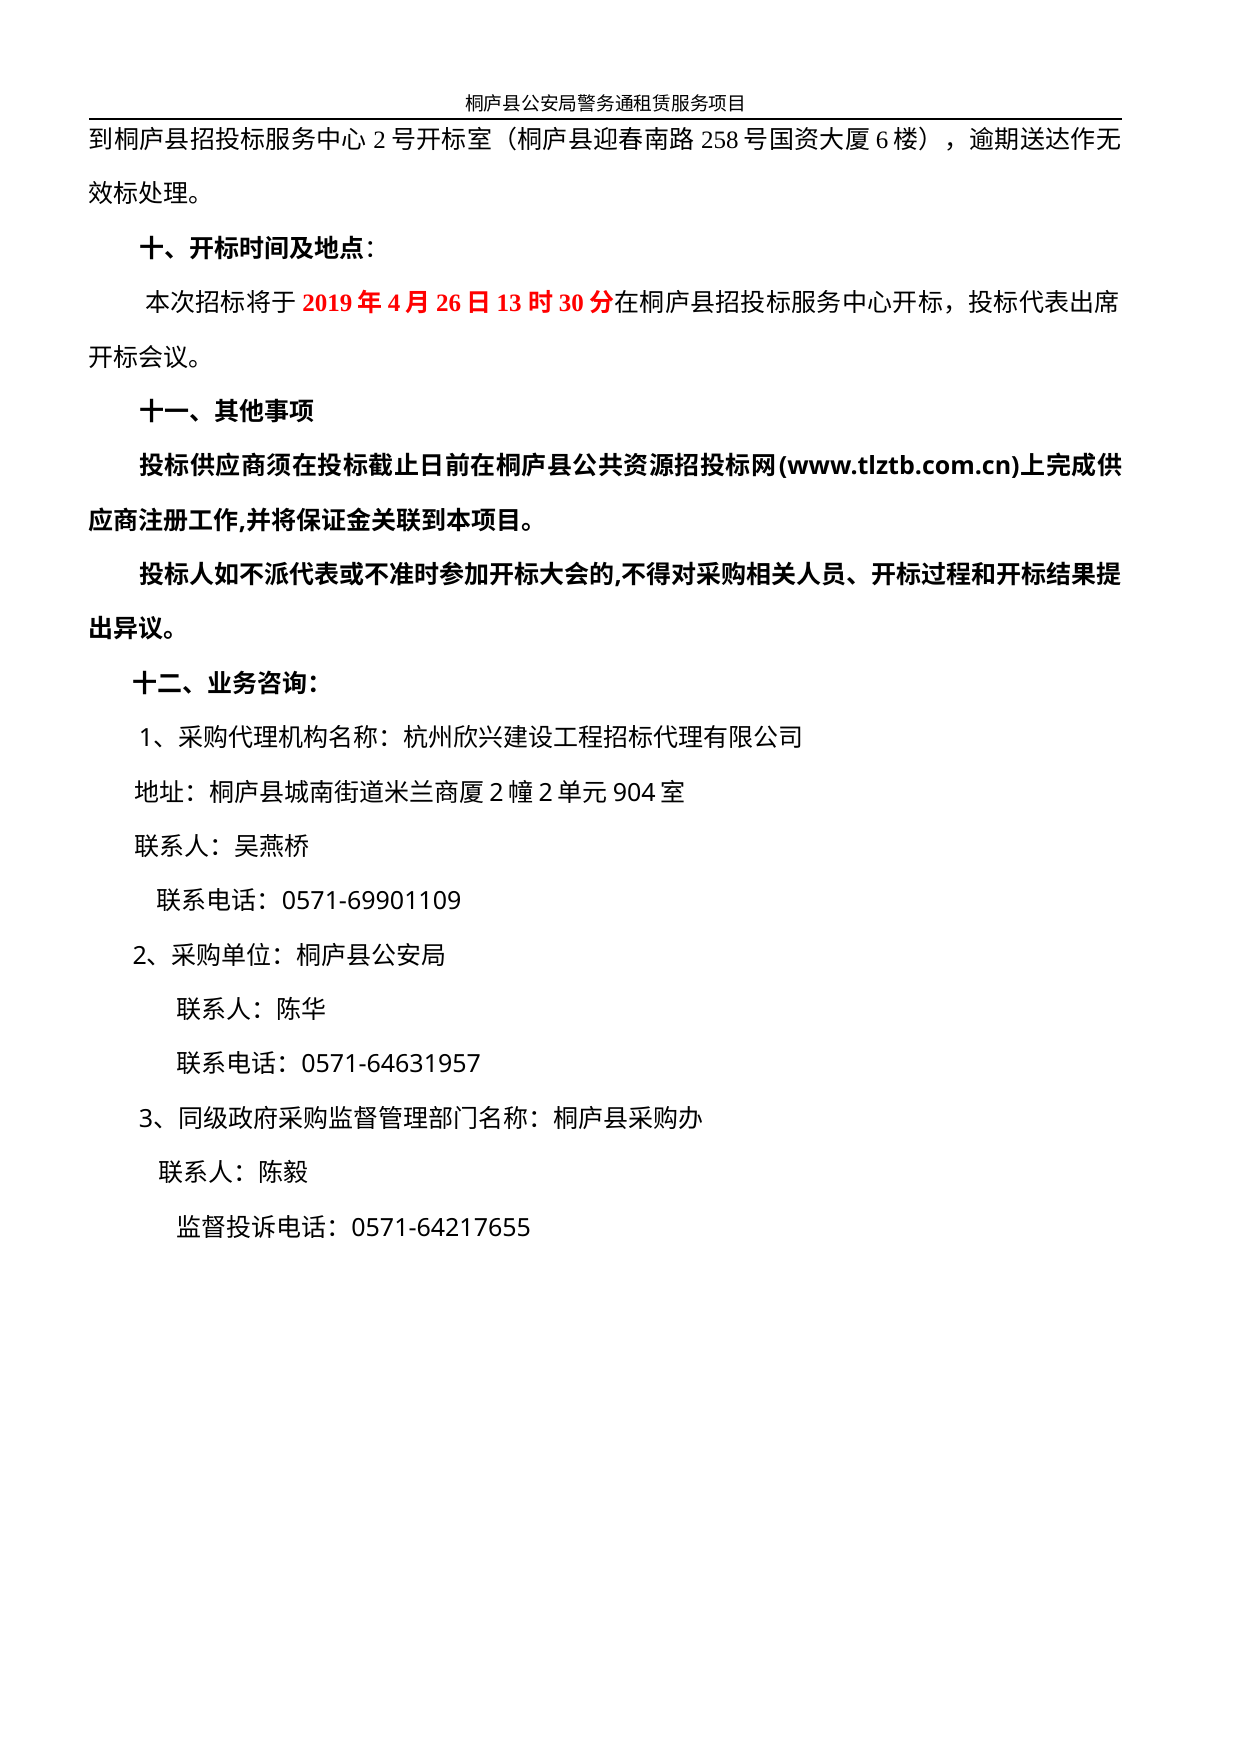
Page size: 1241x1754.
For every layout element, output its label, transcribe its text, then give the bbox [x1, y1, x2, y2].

text 投标人如不派代表或不准时参加开标大会的,不得对采购相关人员、开标过程和开标结果提出异议。 [89, 554, 1122, 645]
text 1、采购代理机构名称：杭州欣兴建设工程招标代理有限公司 [89, 718, 1122, 754]
text 本次招标将于2019年4月26日13 时30分在桐庐县招投标服务中心开标，投标代表出席开标会议。 [89, 283, 1122, 373]
text 十一、其他事项 [89, 391, 1122, 428]
text 监督投诉电话：0571-64217655 [89, 1207, 1122, 1243]
text 地址：桐庐县城南街道米兰商厦2幢2单元904室 [89, 772, 1122, 808]
text 十二、业务咨询： [89, 663, 1122, 699]
text 联系人：陈毅 [89, 1153, 1122, 1189]
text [89, 120, 1122, 210]
text 3、同级政府采购监督管理部门名称：桐庐县采购办 [89, 1098, 1122, 1134]
text 联系电话：0571-69901109 [89, 881, 1122, 917]
text 投标供应商须在投标截止日前在桐庐县公共资源招投标网(www.tlztb.com.cn)上完成供应商注册工作,并将保证金关联到本项目。 [89, 446, 1122, 536]
text 十、开标时间及地点： [89, 228, 1122, 264]
text 联系人：陈华 [89, 989, 1122, 1026]
text 联系人：吴燕桥 [89, 826, 1122, 863]
text 联系电话：0571-64631957 [89, 1044, 1122, 1080]
text 2、采购单位：桐庐县公安局 [89, 935, 1122, 971]
